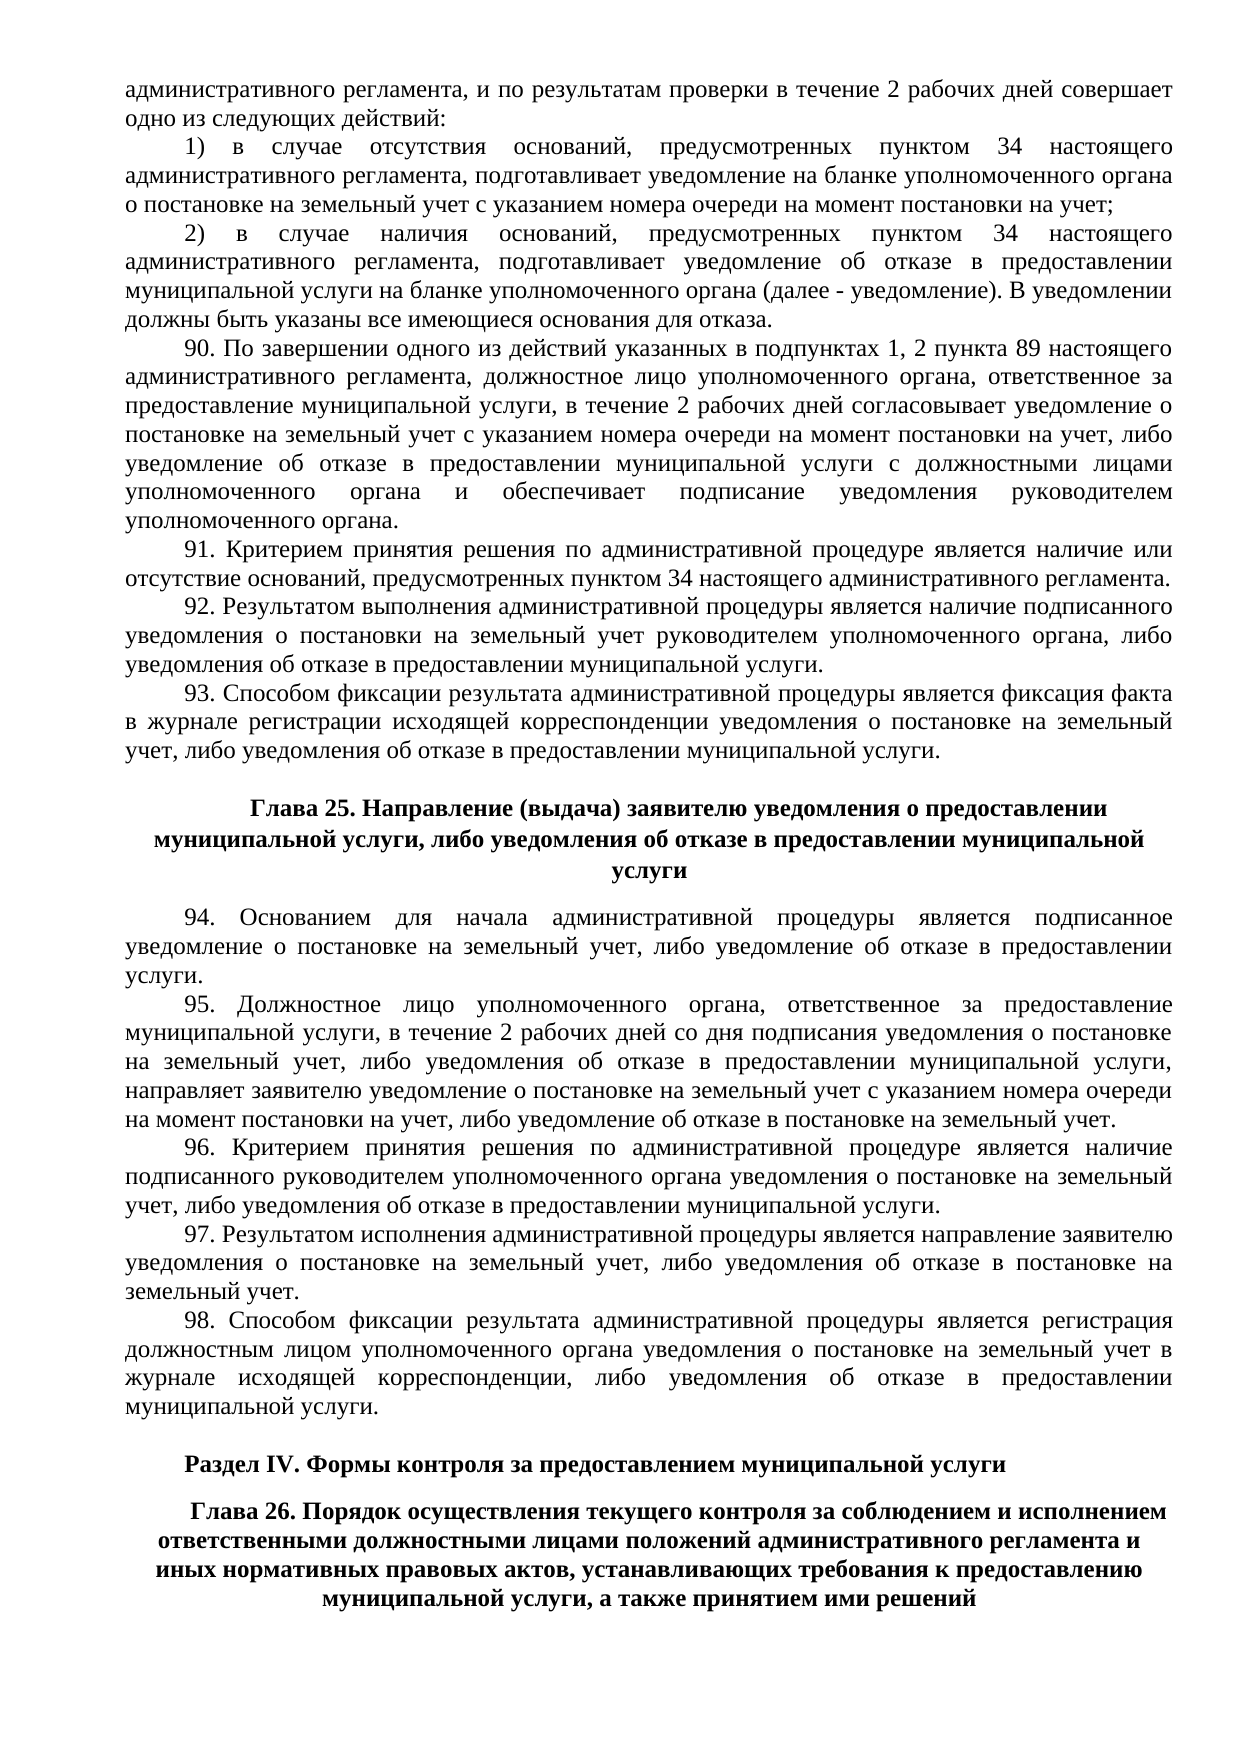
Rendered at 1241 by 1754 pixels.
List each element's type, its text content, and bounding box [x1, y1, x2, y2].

text Глава 26. Порядок осуществления текущего контроля за соблюдением и исполнением ответственными должностными лицами положений административного регламента и иных нормативных правовых актов, устанавливающих требования к предоставлению муниципальной услуги, а также принятием ими решений [125, 1496, 1173, 1611]
text 2) в случае наличия оснований, предусмотренных пунктом 34 настоящего административного регламента, подготавливает уведомление об отказе в предоставлении муниципальной услуги на бланке уполномоченного органа (далее - уведомление). В уведомлении должны быть указаны все имеющиеся основания для отказа. [125, 218, 1173, 333]
text 96. Критерием принятия решения по административной процедуре является наличие подписанного руководителем уполномоченного органа уведомления о постановке на земельный учет, либо уведомления об отказе в предоставлении муниципальной услуги. [125, 1132, 1173, 1219]
text 91. Критерием принятия решения по административной процедуре является наличие или отсутствие оснований, предусмотренных пунктом 34 настоящего административного регламента. [125, 534, 1173, 591]
text 98. Способом фиксации результата административной процедуры является регистрация должностным лицом уполномоченного органа уведомления о постановке на земельный учет в журнале исходящей корреспонденции, либо уведомления об отказе в предоставлении муниципальной услуги. [125, 1305, 1173, 1420]
text 1) в случае отсутствия оснований, предусмотренных пунктом 34 настоящего административного регламента, подготавливает уведомление на бланке уполномоченного органа о постановке на земельный учет с указанием номера очереди на момент постановки на учет; [125, 131, 1173, 218]
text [125, 74, 1173, 131]
text Глава 25. Направление (выдача) заявителю уведомления о предоставлении муниципальной услуги, либо уведомления об отказе в предоставлении муниципальной услуги [125, 793, 1173, 883]
text 97. Результатом исполнения административной процедуры является направление заявителю уведомления о постановке на земельный учет, либо уведомления об отказе в постановке на земельный учет. [125, 1219, 1173, 1305]
text Раздел IV. Формы контроля за предоставлением муниципальной услуги [125, 1449, 1173, 1477]
text 90. По завершении одного из действий указанных в подпунктах 1, 2 пункта 89 настоящего административного регламента, должностное лицо уполномоченного органа, ответственное за предоставление муниципальной услуги, в течение 2 рабочих дней согласовывает уведомление о постановке на земельный учет с указанием номера очереди на момент постановки на учет, либо уведомление об отказе в предоставлении муниципальной услуги с должностными лицами уполномоченного органа и обеспечивает подписание уведомления руководителем уполномоченного органа. [125, 333, 1173, 534]
text 94. Основанием для начала административной процедуры является подписанное уведомление о постановке на земельный учет, либо уведомление об отказе в предоставлении услуги. [125, 902, 1173, 989]
text 92. Результатом выполнения административной процедуры является наличие подписанного уведомления о постановки на земельный учет руководителем уполномоченного органа, либо уведомления об отказе в предоставлении муниципальной услуги. [125, 591, 1173, 678]
text 93. Способом фиксации результата административной процедуры является фиксация факта в журнале регистрации исходящей корреспонденции уведомления о постановке на земельный учет, либо уведомления об отказе в предоставлении муниципальной услуги. [125, 678, 1173, 764]
text 95. Должностное лицо уполномоченного органа, ответственное за предоставление муниципальной услуги, в течение 2 рабочих дней со дня подписания уведомления о постановке на земельный учет, либо уведомления об отказе в предоставлении муниципальной услуги, направляет заявителю уведомление о постановке на земельный учет с указанием номера очереди на момент постановки на учет, либо уведомление об отказе в постановке на земельный учет. [125, 989, 1173, 1132]
